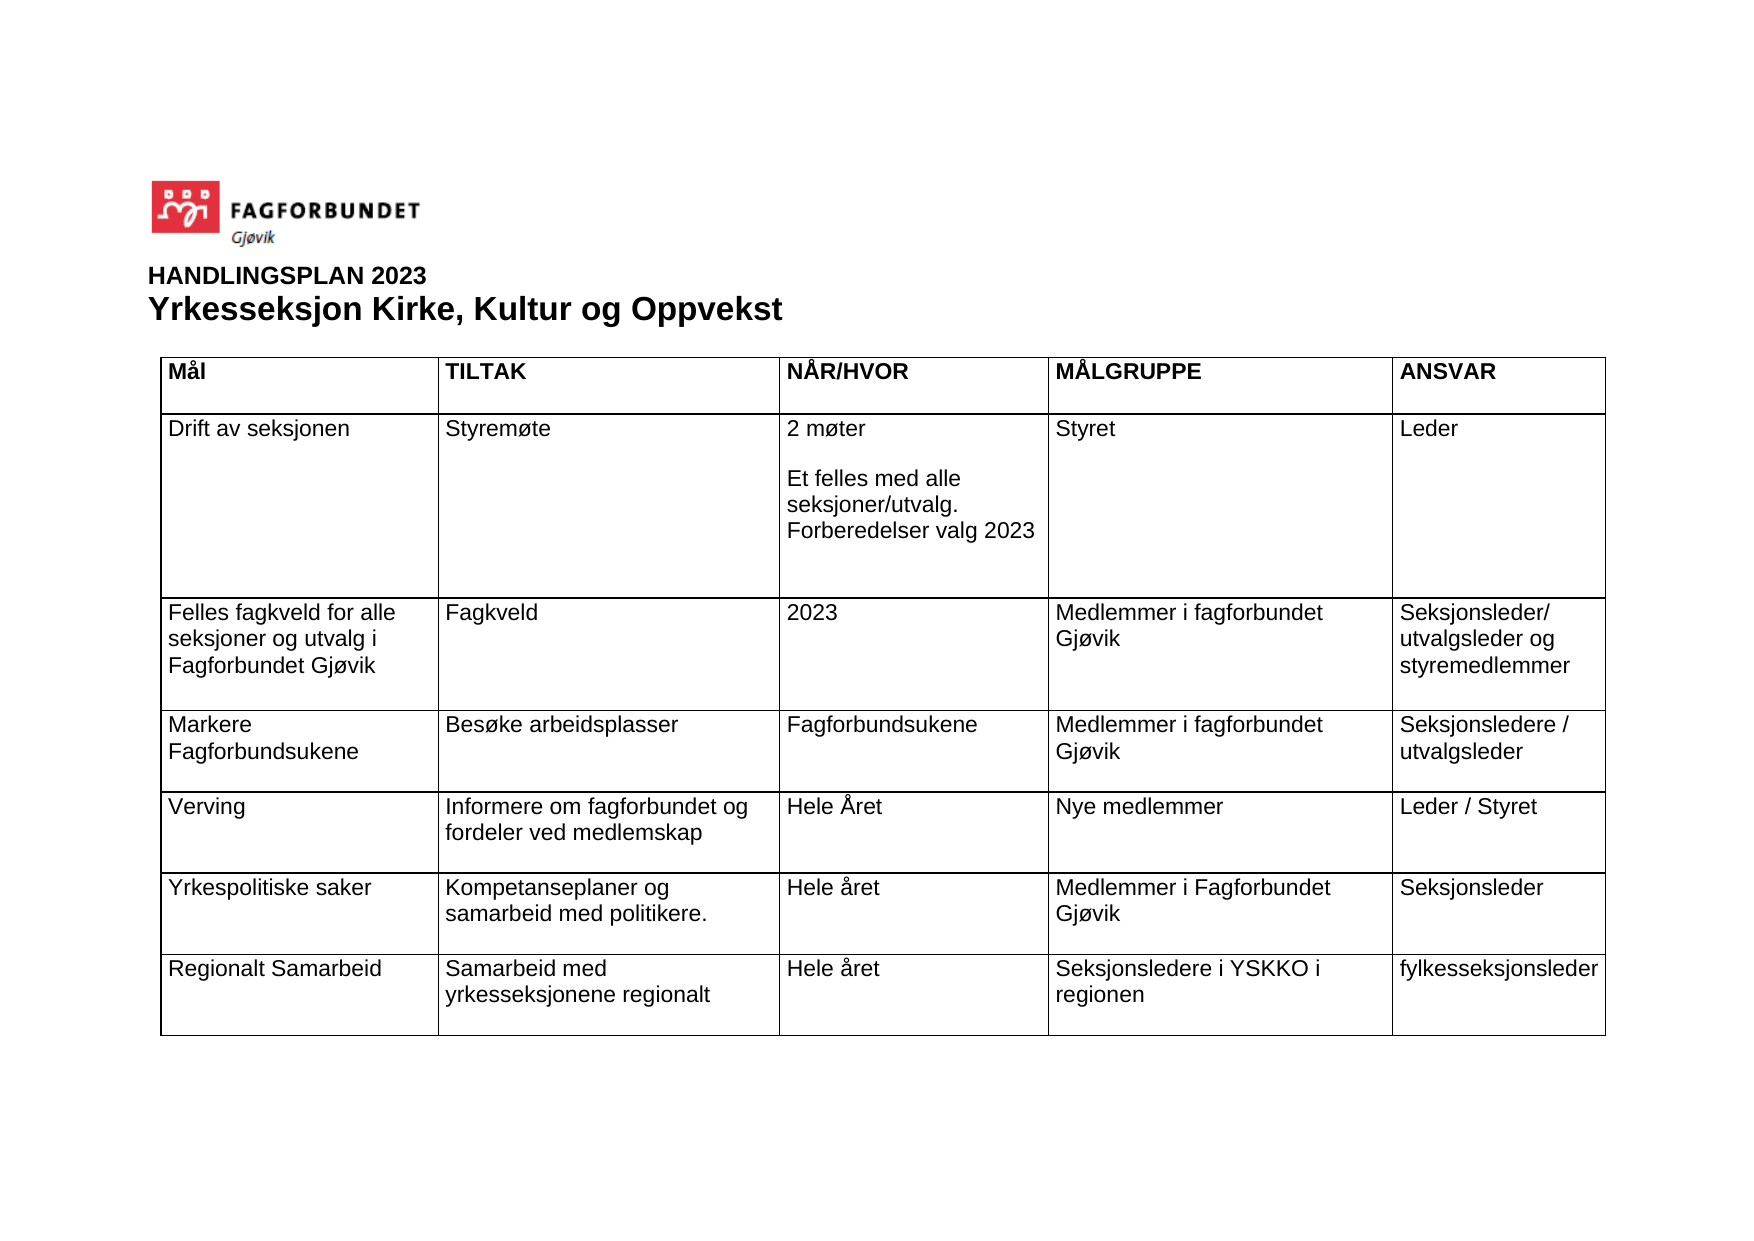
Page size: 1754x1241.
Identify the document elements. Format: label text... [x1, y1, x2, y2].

table_cell Besøke arbeidsplasser [439, 711, 779, 791]
table_cell Fagforbundsukene [780, 711, 1048, 791]
table_header ANSVAR [1393, 358, 1605, 413]
text HANDLINGSPLAN 2023 [148, 261, 1606, 289]
table_cell Verving [162, 793, 438, 872]
table_cell 2 møter Et felles med alle seksjoner/utvalg. Forberedelser valg 2023 [780, 415, 1048, 597]
table_cell Styremøte [439, 415, 779, 597]
table_cell fylkesseksjonsleder [1393, 955, 1605, 1035]
table_cell Regionalt Samarbeid [162, 955, 438, 1035]
table_cell Markere Fagforbundsukene [162, 711, 438, 791]
table_cell Informere om fagforbundet og fordeler ved medlemskap [439, 793, 779, 872]
table_cell Nye medlemmer [1049, 793, 1392, 872]
table_cell Samarbeid med yrkesseksjonene regionalt [439, 955, 779, 1035]
table_cell 2023 [780, 599, 1048, 710]
table_cell Medlemmer i fagforbundet Gjøvik [1049, 711, 1392, 791]
table_cell Leder / Styret [1393, 793, 1605, 872]
table_cell Yrkespolitiske saker [162, 874, 438, 953]
table_cell Drift av seksjonen [162, 415, 438, 597]
table_header MÅLGRUPPE [1049, 358, 1392, 413]
table_cell Medlemmer i fagforbundet Gjøvik [1049, 599, 1392, 710]
table_cell Medlemmer i Fagforbundet Gjøvik [1049, 874, 1392, 953]
table_cell Hele Året [780, 793, 1048, 872]
table_cell Kompetanseplaner og samarbeid med politikere. [439, 874, 779, 953]
table_cell Seksjonsleder [1393, 874, 1605, 953]
table_cell Styret [1049, 415, 1392, 597]
table_cell Hele året [780, 874, 1048, 953]
table_cell Felles fagkveld for alle seksjoner og utvalg i Fagforbundet Gjøvik [162, 599, 438, 710]
picture [147, 176, 442, 261]
text Yrkesseksjon Kirke, Kultur og Oppvekst [148, 289, 1606, 328]
table_cell Seksjonsledere i YSKKO i regionen [1049, 955, 1392, 1035]
table_header TILTAK [439, 358, 779, 413]
table_cell Fagkveld [439, 599, 779, 710]
table_cell Hele året [780, 955, 1048, 1035]
table_cell Leder [1393, 415, 1605, 597]
table_cell Seksjonsleder/ utvalgsleder og styremedlemmer [1393, 599, 1605, 710]
table_header NÅR/HVOR [780, 358, 1048, 413]
table_header Mål [162, 358, 438, 413]
table_cell Seksjonsledere / utvalgsleder [1393, 711, 1605, 791]
